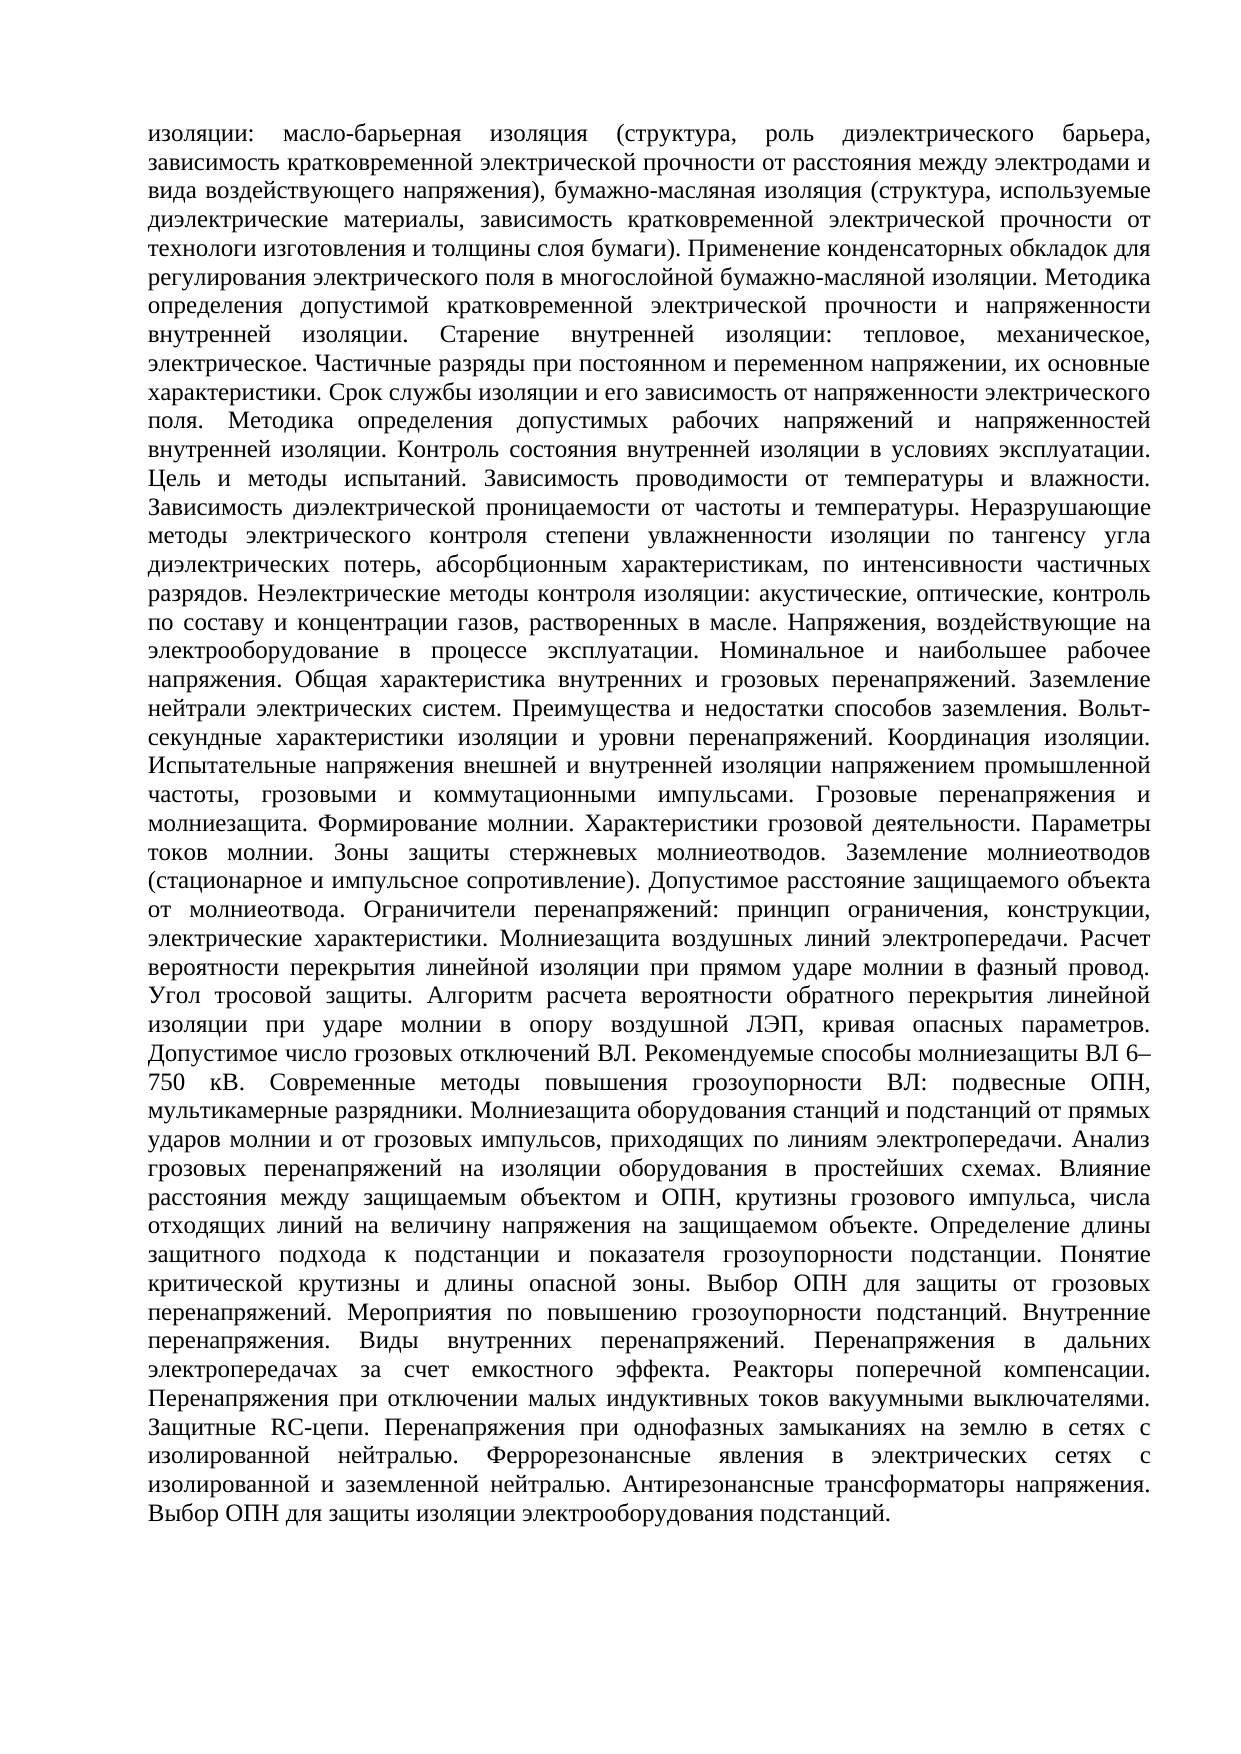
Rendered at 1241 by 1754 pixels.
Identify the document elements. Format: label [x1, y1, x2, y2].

text [148, 118, 1152, 1527]
